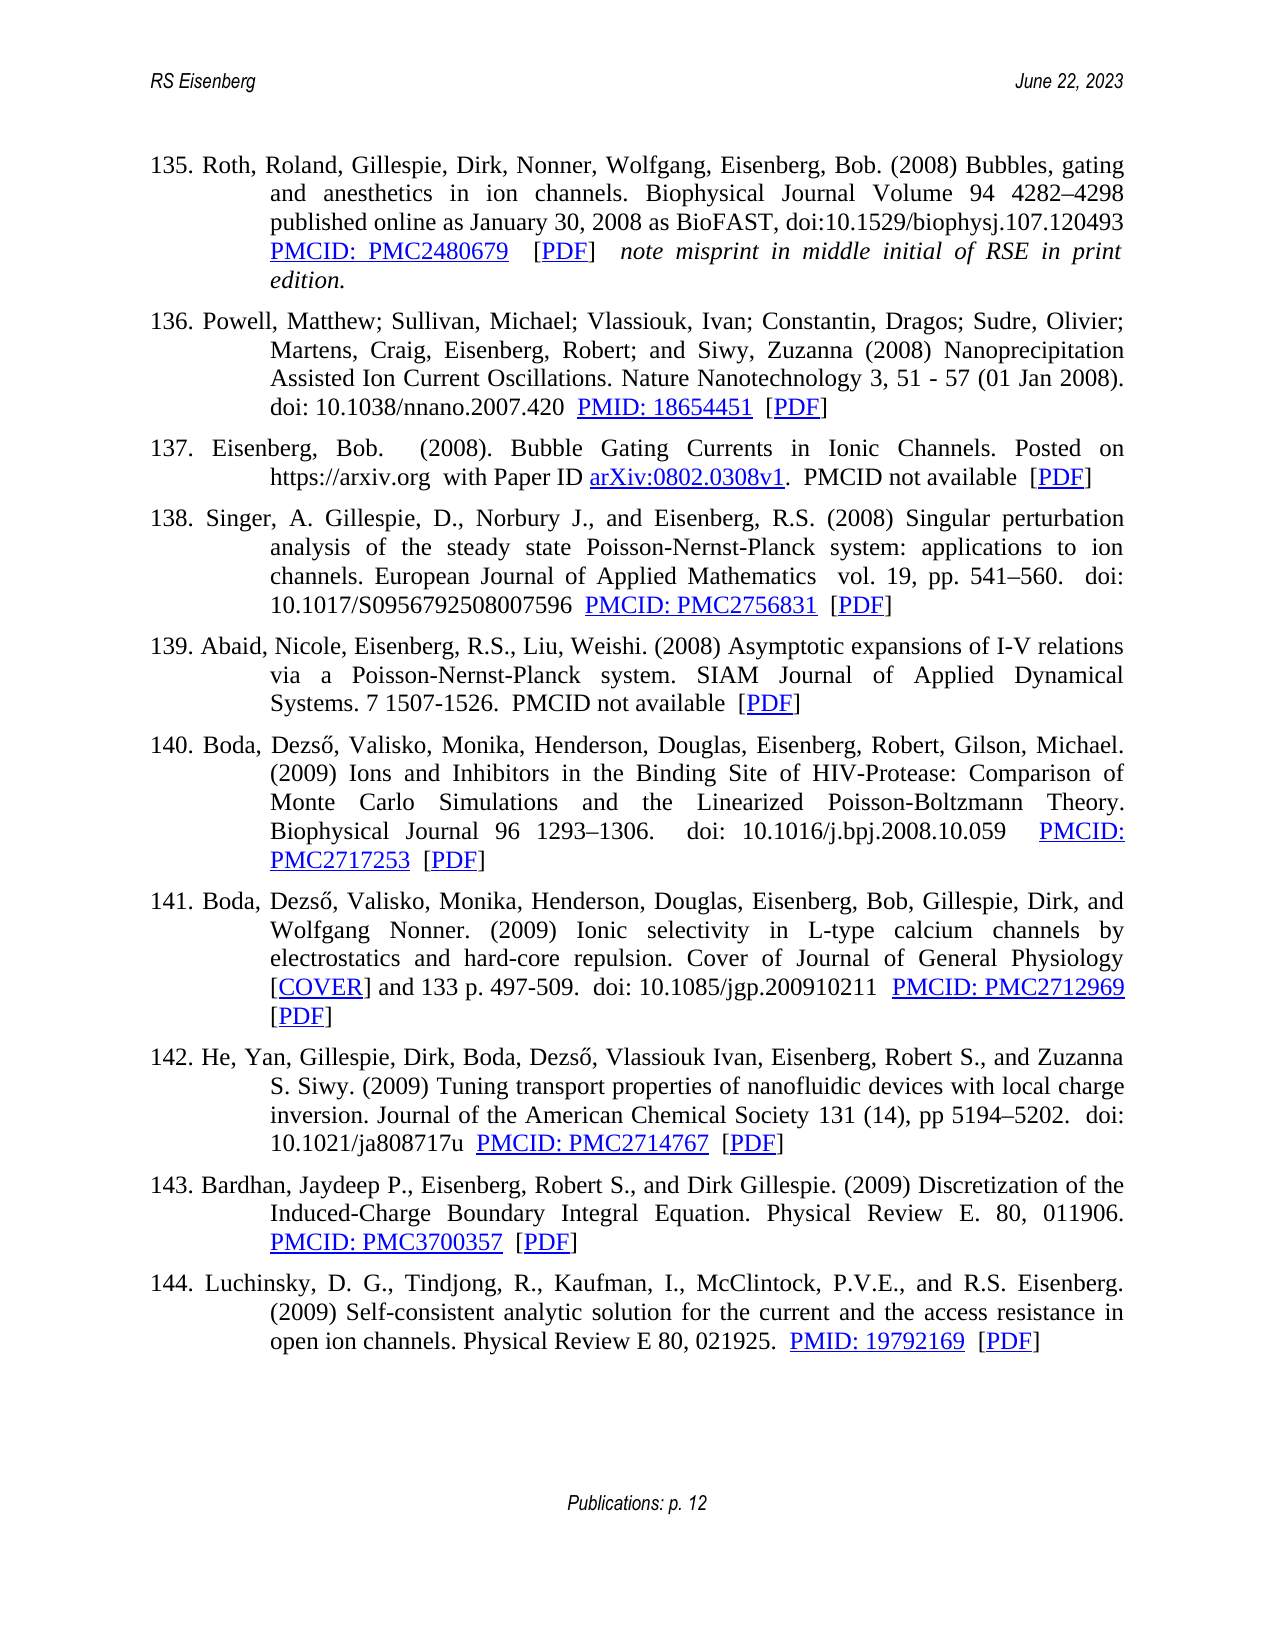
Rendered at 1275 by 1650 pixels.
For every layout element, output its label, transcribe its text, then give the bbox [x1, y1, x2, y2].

text 144. Luchinsky, D. G., Tindjong, R., Kaufman, I., McClintock, P.V.E., and R.S. Eisenberg. (2009) Self-consistent analytic solution for the current and the access resistance in open ion channels. Physical Review E 80, 021925. PMID: 19792169 [PDF] [150, 1268, 1125, 1355]
text 136. Powell, Matthew; Sullivan, Michael; Vlassiouk, Ivan; Constantin, Dragos; Sudre, Olivier; Martens, Craig, Eisenberg, Robert; and Siwy, Zuzanna (2008) Nanoprecipitation Assisted Ion Current Oscillations. Nature Nanotechnology 3, 51 - 57 (01 Jan 2008). doi: 10.1038/nnano.2007.420 PMID: 18654451 [PDF] [150, 306, 1125, 421]
text 138. Singer, A. Gillespie, D., Norbury J., and Eisenberg, R.S. (2008) Singular perturbation analysis of the steady state Poisson-Nernst-Planck system: applications to ion channels. European Journal of Applied Mathematics vol. 19, pp. 541–560. doi: 10.1017/S0956792508007596 PMCID: PMC2756831 [PDF] [150, 503, 1125, 618]
text 137. Eisenberg, Bob. (2008). Bubble Gating Currents in Ionic Channels. Posted on https://arxiv.org with Paper ID arXiv:0802.0308v1. PMCID not available [PDF] [150, 433, 1125, 491]
text 141. Boda, Dezső, Valisko, Monika, Henderson, Douglas, Eisenberg, Bob, Gillespie, Dirk, and Wolfgang Nonner. (2009) Ionic selectivity in L-type calcium channels by electrostatics and hard-core repulsion. Cover of Journal of General Physiology [COVER] and 133 p. 497-509. doi: 10.1085/jgp.200910211 PMCID: PMC2712969 [PDF] [150, 886, 1125, 1030]
text 143. Bardhan, Jaydeep P., Eisenberg, Robert S., and Dirk Gillespie. (2009) Discretization of the Induced-Charge Boundary Integral Equation. Physical Review E. 80, 011906. PMCID: PMC3700357 [PDF] [150, 1170, 1125, 1256]
text 135. Roth, Roland, Gillespie, Dirk, Nonner, Wolfgang, Eisenberg, Bob. (2008) Bubbles, gating and anesthetics in ion channels. Biophysical Journal Volume 94 4282–4298 published online as January 30, 2008 as BioFAST, doi:10.1529/biophysj.107.120493 PMCID: PMC2480679 [PDF] note misprint in middle initial of RSE in print edition. [150, 150, 1125, 293]
text 140. Boda, Dezső, Valisko, Monika, Henderson, Douglas, Eisenberg, Robert, Gilson, Michael. (2009) Ions and Inhibitors in the Binding Site of HIV-Protease: Comparison of Monte Carlo Simulations and the Linearized Poisson-Boltzmann Theory. Biophysical Journal 96 1293–1306. doi: 10.1016/j.bpj.2008.10.059 PMCID: PMC2717253 [PDF] [150, 730, 1125, 873]
text 139. Abaid, Nicole, Eisenberg, R.S., Liu, Weishi. (2008) Asymptotic expansions of I-V relations via a Poisson-Nernst-Planck system. SIAM Journal of Applied Dynamical Systems. 7 1507-1526. PMCID not available [PDF] [150, 631, 1125, 717]
text 142. He, Yan, Gillespie, Dirk, Boda, Dezső, Vlassiouk Ivan, Eisenberg, Robert S., and Zuzanna S. Siwy. (2009) Tuning transport properties of nanofluidic devices with local charge inversion. Journal of the American Chemical Society 131 (14), pp 5194–5202. doi: 10.1021/ja808717u PMCID: PMC2714767 [PDF] [150, 1042, 1125, 1157]
